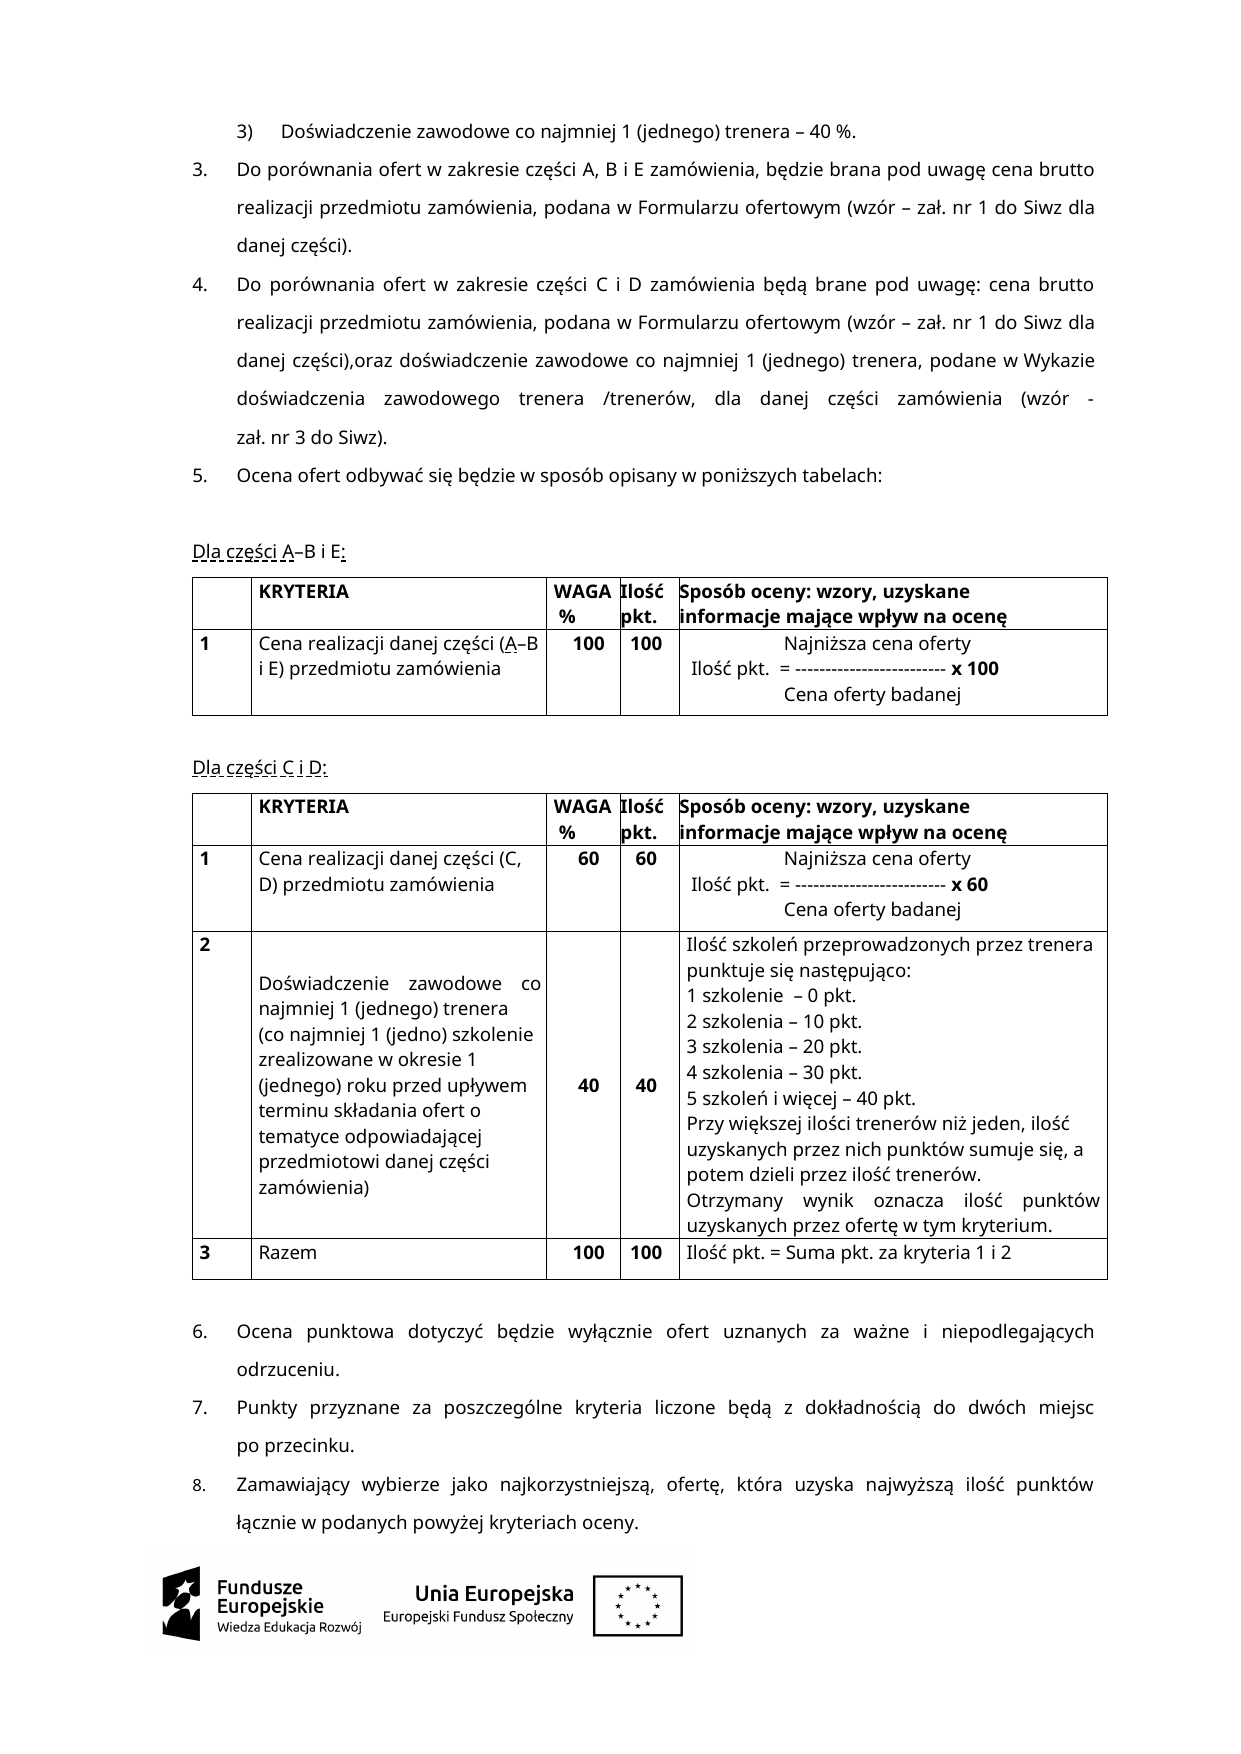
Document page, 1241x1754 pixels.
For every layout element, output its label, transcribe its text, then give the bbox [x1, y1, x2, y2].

table_cell Cena realizacji danej części (C, D) przedmiotu zamówienia [252, 846, 546, 931]
list Punkty przyznane za poszczególne kryteria liczone będą z dokładnością do dwóch miejsc po przecinku. [192, 1394, 1095, 1458]
table_cell 3 [193, 1239, 251, 1279]
table_header [193, 794, 251, 844]
table_header Sposób oceny: wzory, uzyskane informacje mające wpływ na ocenę [680, 794, 1107, 844]
text Dla części C i D: [192, 754, 1095, 780]
table_header WAGA % [547, 578, 620, 629]
list Ocena ofert odbywać się będzie w sposób opisany w poniższych tabelach: [192, 462, 1095, 488]
table_header Sposób oceny: wzory, uzyskane informacje mające wpływ na ocenę [680, 578, 1107, 629]
table_cell 60 [547, 846, 620, 931]
table_header Ilość pkt. [621, 578, 679, 629]
list Doświadczenie zawodowe co najmniej 1 (jednego) trenera – 40 %. [236, 118, 1146, 144]
table_cell 1 [193, 846, 251, 931]
table_cell Ilość szkoleń przeprowadzonych przez trenera punktuje się następująco: 1 szkolenie – 0 pkt. 2 szkolenia – 10 pkt. 3 szkolenia – 20 pkt. 4 szkolenia – 30 pkt. 5 szkoleń i więcej – 40 pkt. Przy większej ilości trenerów niż jeden, ilość uzyskanych przez nich punktów sumuje się, a potem dzieli przez ilość trenerów. Otrzymany wynik oznacza ilość punktów uzyskanych przez ofertę w tym kryterium. [680, 932, 1107, 1238]
table_cell 100 [621, 1239, 679, 1279]
table_header Ilość pkt. [621, 794, 679, 844]
list Ocena punktowa dotyczyć będzie wyłącznie ofert uznanych za ważne i niepodlegających odrzuceniu. [192, 1318, 1095, 1382]
table_cell Doświadczenie zawodowe co najmniej 1 (jednego) trenera (co najmniej 1 (jedno) szkolenie zrealizowane w okresie 1 (jednego) roku przed upływem terminu składania ofert o tematyce odpowiadającej przedmiotowi danej części zamówienia) [252, 932, 546, 1238]
table_cell Najniższa cena oferty Ilość pkt. = ------------------------- x 60 Cena oferty badanej [680, 846, 1107, 931]
table_cell 1 [193, 630, 251, 715]
table_cell 40 [621, 932, 679, 1238]
table_cell 100 [547, 630, 620, 715]
list Do porównania ofert w zakresie części A, B i E zamówienia, będzie brana pod uwagę cena brutto realizacji przedmiotu zamówienia, podana w Formularzu ofertowym (wzór – zał. nr 1 do Siwz dla danej części). [192, 156, 1095, 258]
text Dla części A–B i E: [192, 539, 1095, 564]
list Do porównania ofert w zakresie części C i D zamówienia będą brane pod uwagę: cena brutto realizacji przedmiotu zamówienia, podana w Formularzu ofertowym (wzór – zał. nr 1 do Siwz dla danej części),oraz doświadczenie zawodowe co najmniej 1 (jednego) trenera, podane w Wykazie doświadczenia zawodowego trenera /trenerów, dla danej części zamówienia (wzór - zał. nr 3 do Siwz). [192, 271, 1095, 449]
table_cell 60 [621, 846, 679, 931]
table_cell Razem [252, 1239, 546, 1279]
table_cell 40 [547, 932, 620, 1238]
picture [147, 1546, 692, 1656]
list Zamawiający wybierze jako najkorzystniejszą, ofertę, która uzyska najwyższą ilość punktów łącznie w podanych powyżej kryteriach oceny. [192, 1471, 1095, 1535]
table_cell 100 [621, 630, 679, 715]
table_cell Najniższa cena oferty Ilość pkt. = ------------------------- x 100 Cena oferty badanej [680, 630, 1107, 715]
table_header KRYTERIA [252, 794, 546, 844]
table_header [193, 578, 251, 629]
table_cell Ilość pkt. = Suma pkt. za kryteria 1 i 2 [680, 1239, 1107, 1279]
table_header WAGA % [547, 794, 620, 844]
table_cell Cena realizacji danej części (A–B i E) przedmiotu zamówienia [252, 630, 546, 715]
table_cell 2 [193, 932, 251, 1238]
table_cell 100 [547, 1239, 620, 1279]
table_header KRYTERIA [252, 578, 546, 629]
